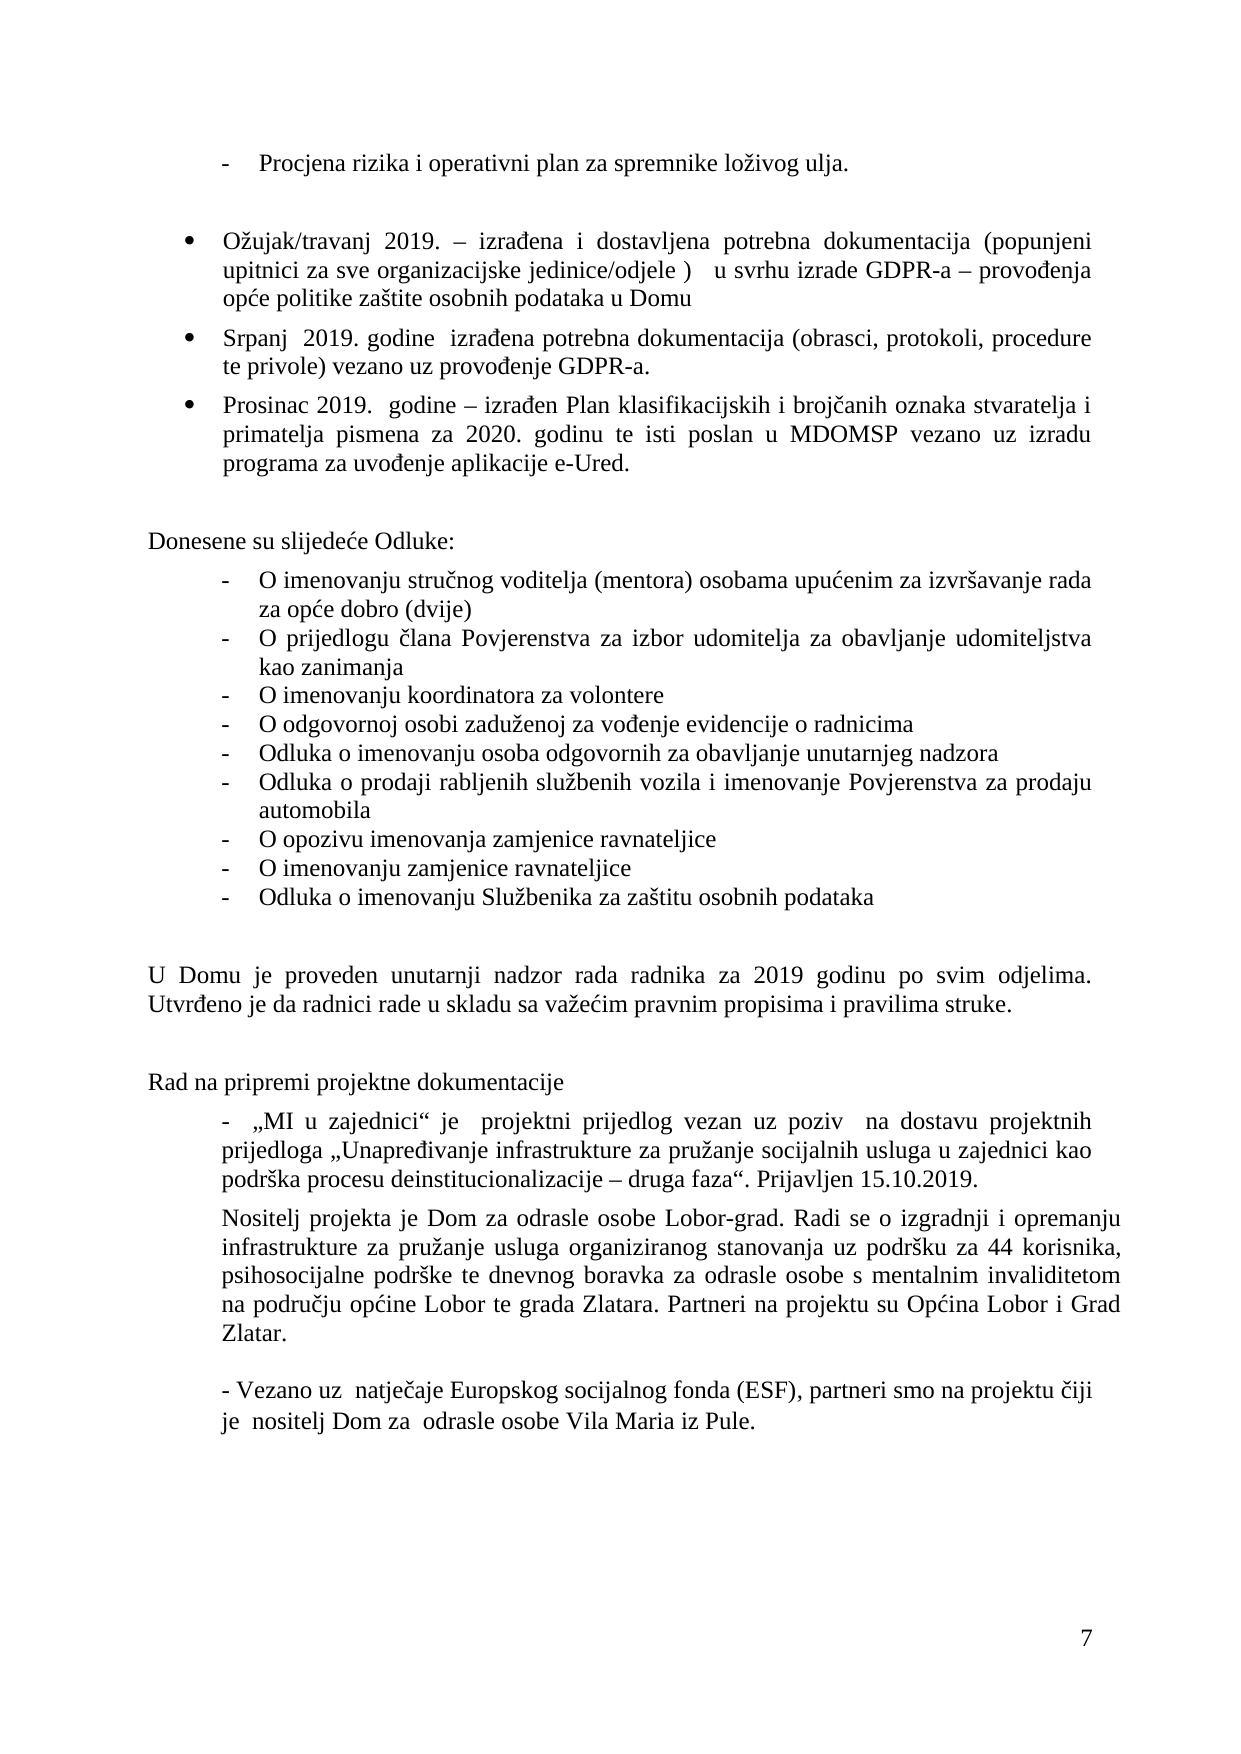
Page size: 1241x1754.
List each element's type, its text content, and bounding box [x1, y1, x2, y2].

list Ožujak/travanj 2019. – izrađena i dostavljena potrebna dokumentacija (popunjeni upitnici za sve organizacijske jedinice/odjele ) u svrhu izrade GDPR-a – provođenja opće politike zaštite osobnih podataka u Domu [185, 226, 1093, 312]
text Donesene su slijedeće Odluke: [148, 526, 1093, 555]
list Srpanj 2019. godine izrađena potrebna dokumentacija (obrasci, protokoli, procedure te privole) vezano uz provođenje GDPR-a. [185, 323, 1093, 380]
list Odluka o imenovanju Službenika za zaštitu osobnih podataka [221, 882, 1093, 911]
list O imenovanju stručnog voditelja (mentora) osobama upućenim za izvršavanje rada za opće dobro (dvije) [221, 566, 1093, 623]
text Nositelj projekta je Dom za odrasle osobe Lobor-grad. Radi se o izgradnji i opremanju infrastrukture za pružanje usluga organiziranog stanovanja uz podršku za 44 korisnika, psihosocijalne podrške te dnevnog boravka za odrasle osobe s mentalnim invaliditetom na području općine Lobor te grada Zlatara. Partneri na projektu su Općina Lobor i Grad Zlatar. [221, 1203, 1122, 1347]
list Odluka o prodaji rabljenih službenih vozila i imenovanje Povjerenstva za prodaju automobila [221, 767, 1093, 824]
text Rad na pripremi projektne dokumentacije [148, 1067, 1093, 1096]
list O opozivu imenovanja zamjenice ravnateljice [221, 824, 1093, 853]
list O odgovornoj osobi zaduženoj za vođenje evidencije o radnicima [221, 709, 1093, 738]
text - Vezano uz natječaje Europskog socijalnog fonda (ESF), partneri smo na projektu čiji je nositelj Dom za odrasle osobe Vila Maria iz Pule. [221, 1376, 1093, 1435]
list Prosinac 2019. godine – izrađen Plan klasifikacijskih i brojčanih oznaka stvaratelja i primatelja pismena za 2020. godinu te isti poslan u MDOMSP vezano uz izradu programa za uvođenje aplikacije e-Ured. [185, 391, 1093, 477]
text U Domu je proveden unutarnji nadzor rada radnika za 2019 godinu po svim odjelima. Utvrđeno je da radnici rade u skladu sa važećim pravnim propisima i pravilima struke. [148, 960, 1093, 1018]
list Odluka o imenovanju osoba odgovornih za obavljanje unutarnjeg nadzora [221, 738, 1093, 767]
text - „MI u zajednici“ je projektni prijedlog vezan uz poziv na dostavu projektnih prijedloga „Unapređivanje infrastrukture za pružanje socijalnih usluga u zajednici kao podrška procesu deinstitucionalizacije – druga faza“. Prijavljen 15.10.2019. [221, 1106, 1093, 1193]
list Procjena rizika i operativni plan za spremnike loživog ulja. [221, 148, 1093, 176]
list O imenovanju zamjenice ravnateljice [221, 853, 1093, 882]
list O prijedlogu člana Povjerenstva za izbor udomitelja za obavljanje udomiteljstva kao zanimanja [221, 623, 1093, 681]
list O imenovanju koordinatora za volontere [221, 681, 1093, 709]
